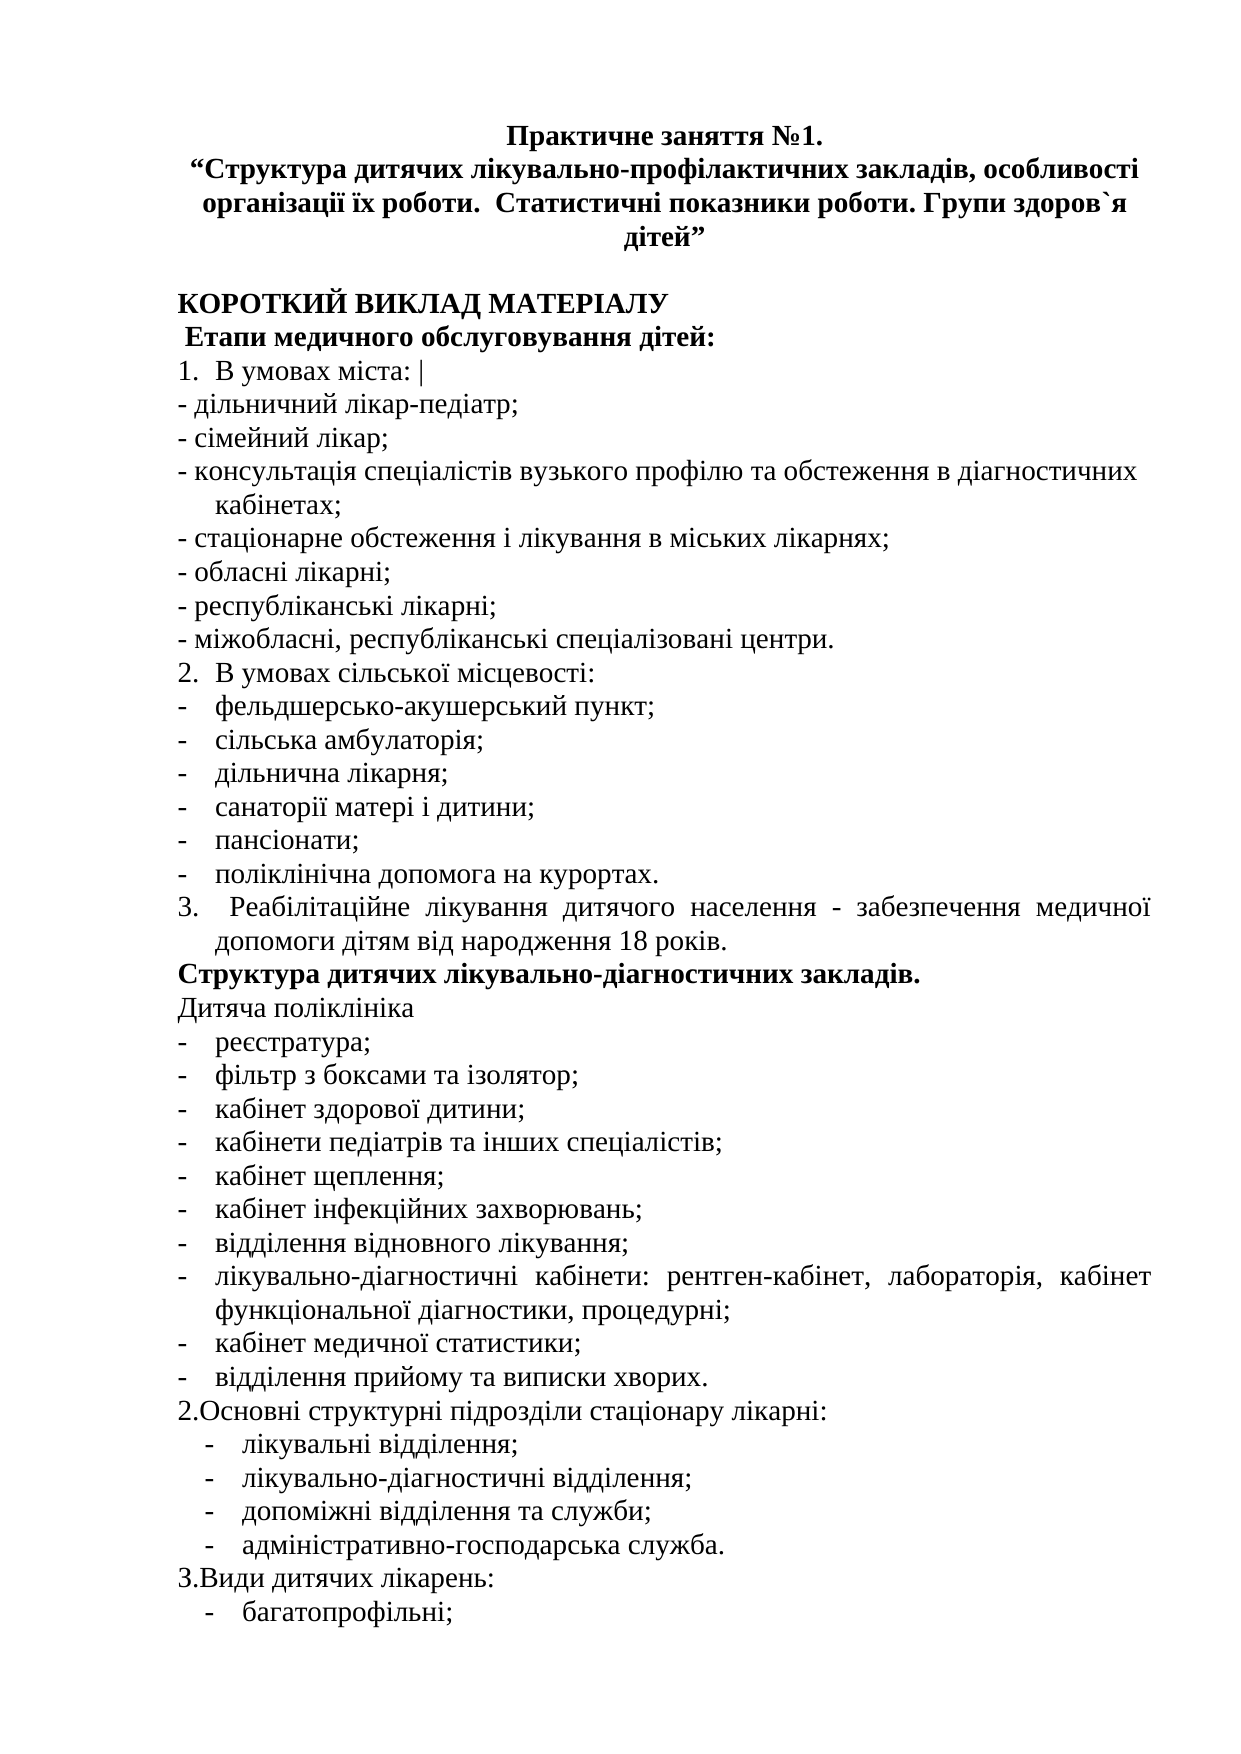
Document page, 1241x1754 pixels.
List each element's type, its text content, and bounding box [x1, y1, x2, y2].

list санаторії матері і дитини; [177, 789, 1152, 822]
text - міжобласні, республіканські спеціалізовані центри. [177, 621, 1152, 655]
text З.Види дитячих лікарень: [177, 1560, 1152, 1594]
text Практичне заняття №1. [177, 118, 1152, 152]
list В умовах сільської місцевості: [177, 655, 1152, 688]
list допоміжні відділення та служби; [204, 1493, 1152, 1527]
list багатопрофільні; [204, 1594, 1152, 1627]
text - республіканські лікарні; [177, 588, 1152, 621]
list реєстратура; [177, 1024, 1152, 1057]
text 2.Основні структурні підрозділи стаціонару лікарні: [177, 1393, 1152, 1426]
list лікувально-діагностичні кабінети: рентген-кабінет, лабораторія, кабінет функціональної діагностики, процедурні; [177, 1258, 1152, 1326]
text Етапи медичного обслуговування дітей: [177, 319, 1152, 353]
text - обласні лікарні; [177, 554, 1152, 588]
text КОРОТКИЙ ВИКЛАД МАТЕРІАЛУ [177, 286, 1152, 319]
text - сімейний лікар; [177, 420, 1152, 453]
list адміністративно-господарська служба. [204, 1527, 1152, 1560]
list дільнична лікарня; [177, 755, 1152, 789]
list кабінет медичної статистики; [177, 1326, 1152, 1359]
list відділення прийому та виписки хворих. [177, 1359, 1152, 1393]
list фільтр з боксами та ізолятор; [177, 1057, 1152, 1091]
list пансіонати; [177, 822, 1152, 856]
list відділення відновного лікування; [177, 1225, 1152, 1258]
list лікувальні відділення; [204, 1426, 1152, 1460]
text - дільничний лікар-педіатр; [177, 386, 1152, 420]
list кабінети педіатрів та інших спеціалістів; [177, 1124, 1152, 1158]
list поліклінічна допомога на курортах. [177, 856, 1152, 889]
text - консультація спеціалістів вузького профілю та обстеження в діагностичних кабінетах; [177, 453, 1152, 521]
text Структура дитячих лікувально-діагностичних закладів. [177, 957, 1152, 990]
text “Структура дитячих лікувально-профілактичних закладів, особливості організації їх роботи. Статистичні показники роботи. Групи здоров`я дітей” [177, 152, 1152, 252]
list лікувально-діагностичні відділення; [204, 1460, 1152, 1493]
list фельдшерсько-акушерський пункт; [177, 688, 1152, 722]
list кабінет інфекційних захворювань; [177, 1191, 1152, 1225]
list кабінет здорової дитини; [177, 1091, 1152, 1124]
text Дитяча поліклініка [177, 990, 1152, 1024]
list кабінет щеплення; [177, 1158, 1152, 1191]
text 3. Реабілітаційне лікування дитячого населення - забезпечення медичної допомоги дітям від народження 18 років. [177, 889, 1152, 957]
list сільська амбулаторія; [177, 722, 1152, 755]
list В умовах міста: | [177, 353, 1152, 386]
text - стаціонарне обстеження і лікування в міських лікарнях; [177, 521, 1152, 554]
